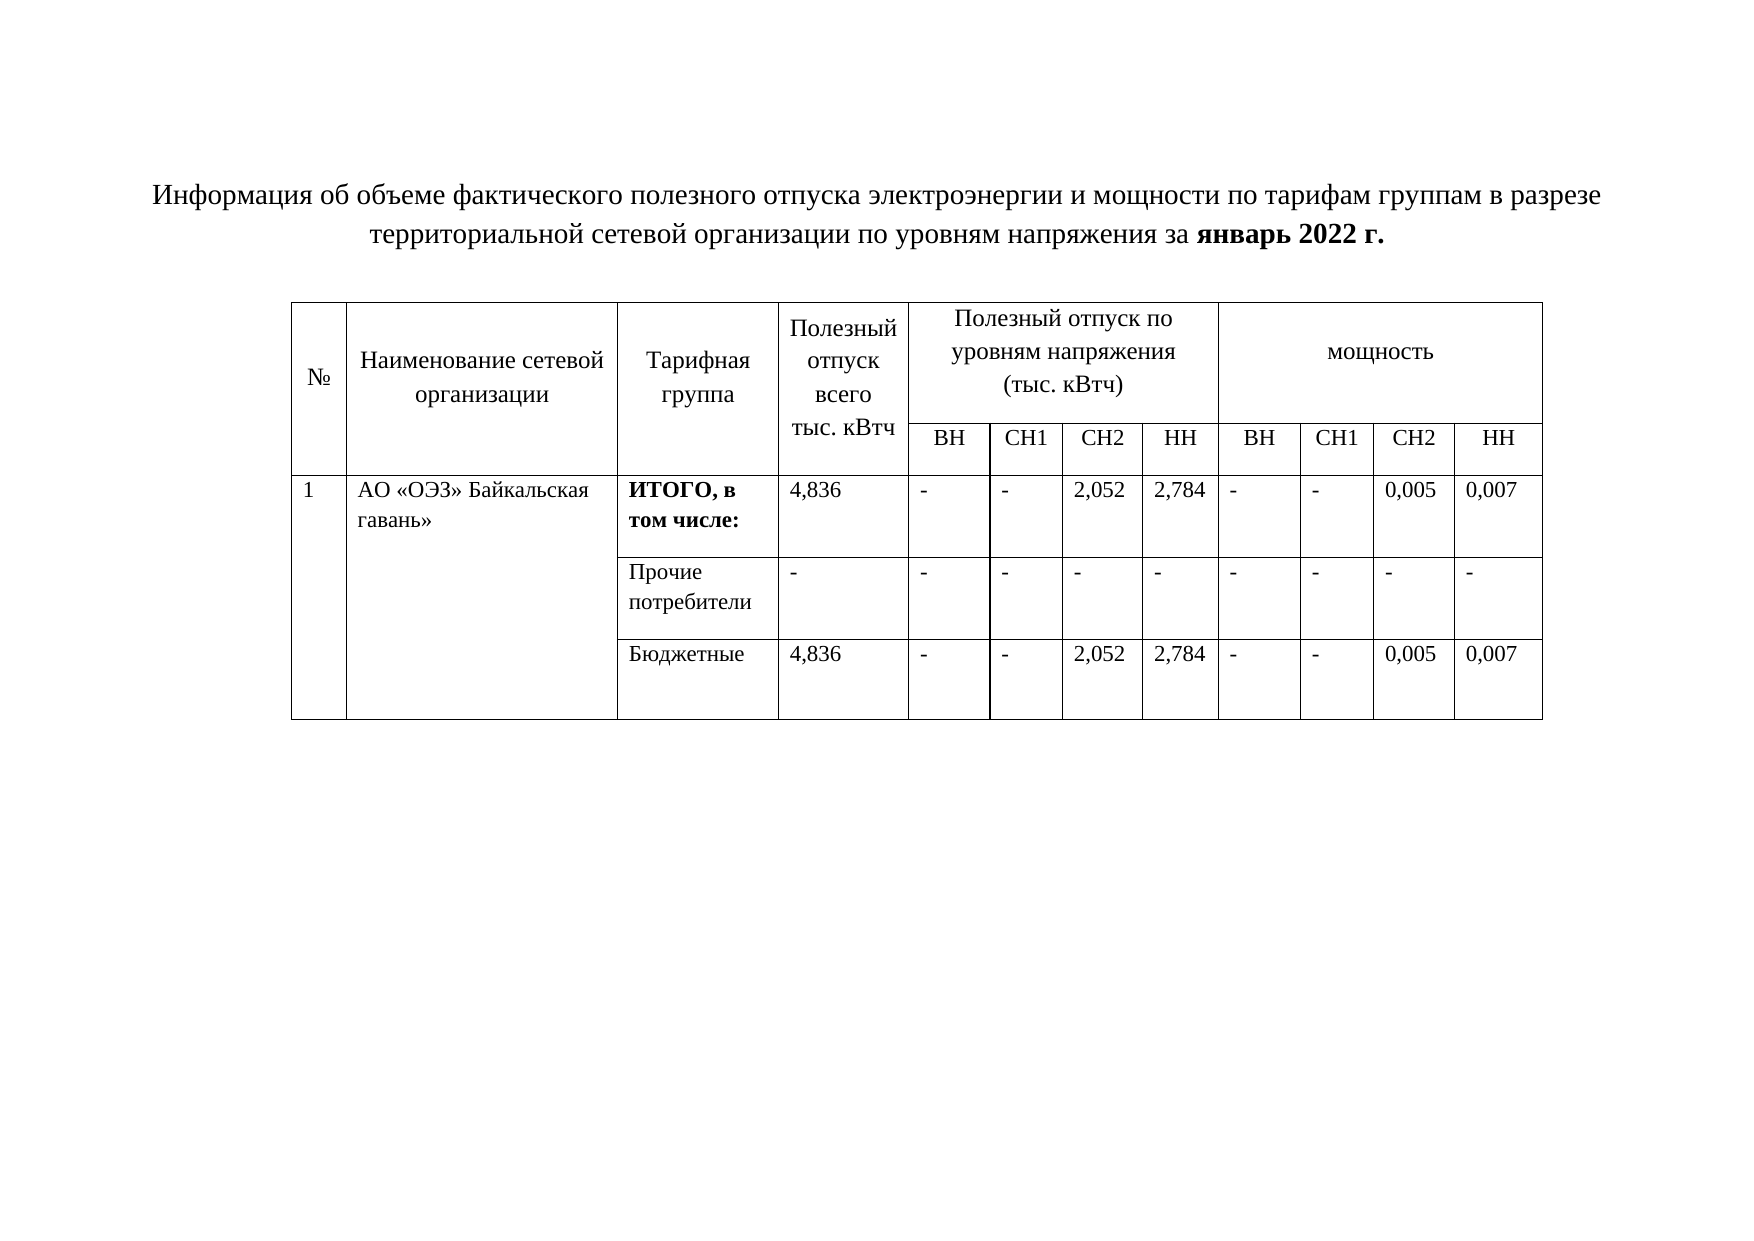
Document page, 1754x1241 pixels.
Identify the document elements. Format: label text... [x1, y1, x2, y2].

table_cell - [991, 476, 1062, 557]
table_header Полезный отпуск всего тыс. кВтч [779, 303, 908, 475]
table_cell ВН [909, 424, 989, 475]
table_cell - [1219, 476, 1300, 557]
table_cell - [1301, 476, 1373, 557]
table_cell - [1063, 558, 1142, 639]
table_cell - [991, 640, 1062, 719]
table_cell СН2 [1374, 424, 1454, 475]
table_header № [292, 303, 346, 475]
table_cell 0,007 [1455, 476, 1542, 557]
table_header мощность [1219, 303, 1542, 423]
text Информация об объеме фактического полезного отпуска электроэнергии и мощности по тарифам группам в разрезе территориальной сетевой организации по уровням напряжения за январь 2022 г. [118, 177, 1636, 249]
table_cell Прочие потребители [618, 558, 778, 639]
table_cell АО «ОЭЗ» Байкальская гавань» [347, 476, 617, 719]
table_cell - [909, 640, 989, 719]
table_cell СН2 [1063, 424, 1142, 475]
table_cell СН1 [991, 424, 1062, 475]
table_cell 2,784 [1143, 640, 1218, 719]
table_cell Бюджетные [618, 640, 778, 719]
table_cell СН1 [1301, 424, 1373, 475]
table_cell 2,052 [1063, 476, 1142, 557]
table_cell - [909, 476, 989, 557]
table_cell - [1301, 640, 1373, 719]
table_header Полезный отпуск по уровням напряжения (тыс. кВтч) [909, 303, 1218, 423]
table_cell - [1455, 558, 1542, 639]
table_cell ВН [1219, 424, 1300, 475]
table_cell - [1143, 558, 1218, 639]
table_cell 0,005 [1374, 476, 1454, 557]
table_cell - [991, 558, 1062, 639]
table_header Тарифная группа [618, 303, 778, 475]
table_cell НН [1455, 424, 1542, 475]
table_cell - [909, 558, 989, 639]
table_cell 4,836 [779, 476, 908, 557]
table_cell ИТОГО, в том числе: [618, 476, 778, 557]
table_cell - [779, 558, 908, 639]
table_cell 0,005 [1374, 640, 1454, 719]
table_header Наименование сетевой организации [347, 303, 617, 475]
table_cell - [1374, 558, 1454, 639]
table_cell 0,007 [1455, 640, 1542, 719]
table_cell 1 [292, 476, 346, 719]
table_cell - [1301, 558, 1373, 639]
table_cell 2,784 [1143, 476, 1218, 557]
table_cell 2,052 [1063, 640, 1142, 719]
table_cell - [1219, 640, 1300, 719]
table_cell - [1219, 558, 1300, 639]
table_cell 4,836 [779, 640, 908, 719]
table_cell НН [1143, 424, 1218, 475]
